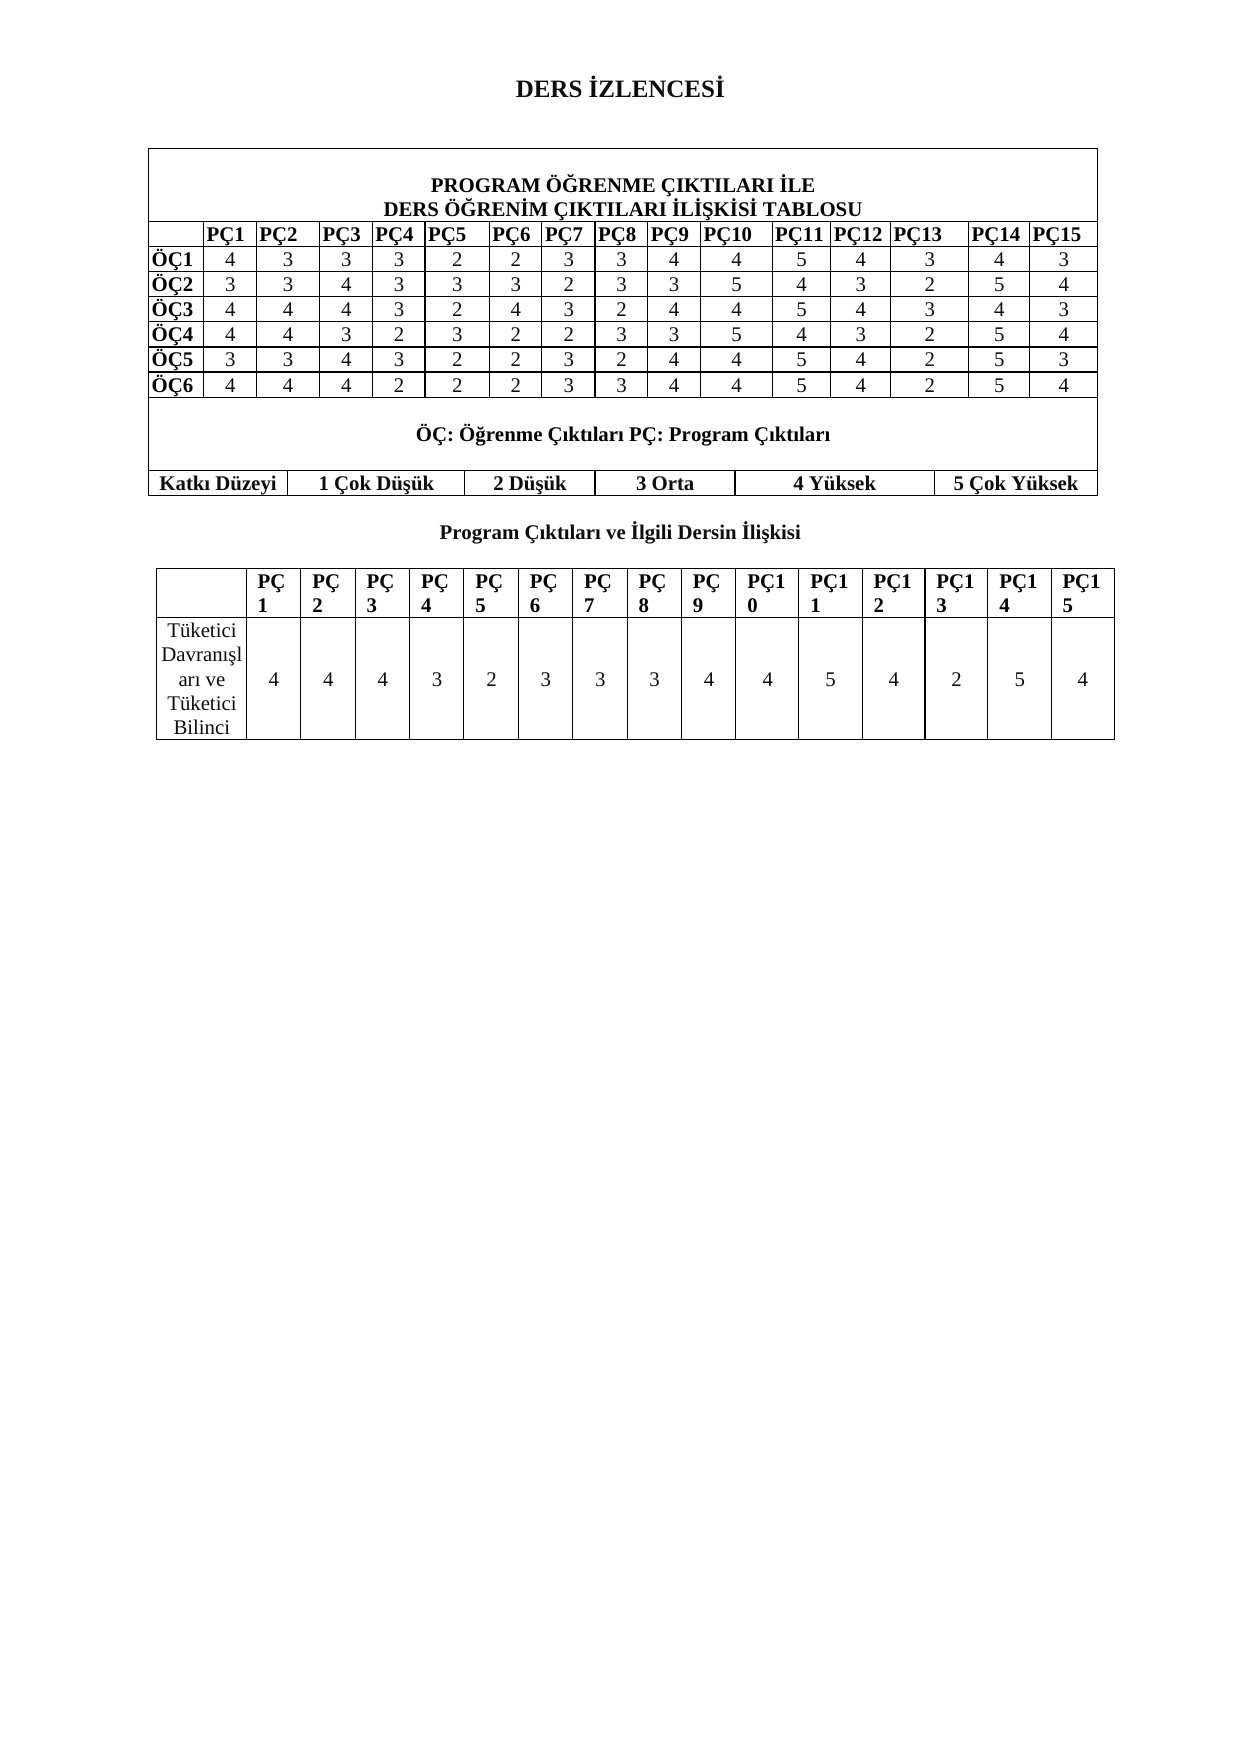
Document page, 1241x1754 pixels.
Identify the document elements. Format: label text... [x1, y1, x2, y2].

table_cell 2 [490, 247, 541, 271]
table_cell 3 [648, 272, 700, 296]
table_cell 3 [1030, 348, 1097, 371]
table_cell [149, 222, 203, 246]
table_cell 4 [831, 297, 890, 321]
table_cell 4 [320, 373, 372, 397]
table_cell 2 [596, 297, 647, 321]
table_cell 2 [891, 272, 968, 296]
table_cell 5 [773, 373, 830, 397]
table_cell 2 [426, 297, 489, 321]
table_cell Katkı Düzeyi [149, 471, 287, 495]
table_cell 3 [1030, 297, 1097, 321]
table_cell 2 [373, 373, 424, 397]
table_header PÇ11 [799, 569, 862, 617]
table_cell PÇ7 [542, 222, 594, 246]
table_cell 4 [356, 618, 409, 739]
table_cell 3 [204, 272, 256, 296]
table_cell 3 [426, 272, 489, 296]
table_cell PÇ8 [596, 222, 647, 246]
table_cell 5 [701, 272, 772, 296]
table_cell 4 [648, 297, 700, 321]
table_cell 3 [320, 247, 372, 271]
table_cell 4 Yüksek [736, 471, 934, 495]
table_cell 3 [542, 247, 594, 271]
table_cell 3 [648, 322, 700, 346]
table_header PÇ7 [573, 569, 627, 617]
table_cell 4 [1052, 618, 1114, 739]
table_cell 2 [490, 348, 541, 371]
table_cell 4 [682, 618, 735, 739]
table_cell 2 [542, 272, 594, 296]
table_header PÇ4 [410, 569, 463, 617]
table_cell 5 [969, 322, 1029, 346]
table_cell 3 [490, 272, 541, 296]
table_cell 5 [969, 348, 1029, 371]
table_cell 4 [701, 373, 772, 397]
table_header PÇ15 [1052, 569, 1114, 617]
table_cell 3 [891, 297, 968, 321]
table_cell 1 Çok Düşük [288, 471, 464, 495]
table_cell 4 [1030, 272, 1097, 296]
table_cell 4 [831, 348, 890, 371]
table_header PÇ3 [356, 569, 409, 617]
table_cell 4 [204, 322, 256, 346]
table_cell PÇ9 [648, 222, 700, 246]
table_header PÇ14 [988, 569, 1051, 617]
table_cell 5 [773, 247, 830, 271]
table_cell 3 [1030, 247, 1097, 271]
table_cell 3 [628, 618, 681, 739]
table_cell 2 [426, 348, 489, 371]
table_header PÇ2 [301, 569, 355, 617]
table_cell ÖÇ3 [149, 297, 203, 321]
table_cell 4 [969, 247, 1029, 271]
table_cell 3 [519, 618, 572, 739]
table_cell 5 [799, 618, 862, 739]
table_header PÇ1 [247, 569, 300, 617]
table_cell 3 [373, 348, 424, 371]
table_cell PÇ6 [490, 222, 541, 246]
table_cell 4 [204, 373, 256, 397]
table_cell 2 [542, 322, 594, 346]
table_cell 5 [969, 373, 1029, 397]
table_header PÇ5 [464, 569, 518, 617]
table_cell ÖÇ4 [149, 322, 203, 346]
table_cell 5 [773, 348, 830, 371]
table_cell 3 Orta [596, 471, 734, 495]
table_cell 3 [373, 247, 424, 271]
table_cell 3 [204, 348, 256, 371]
table_cell 4 [648, 373, 700, 397]
text Program Çıktıları ve İlgili Dersin İlişkisi [148, 520, 1093, 544]
table_cell 4 [863, 618, 924, 739]
table_cell 3 [542, 373, 594, 397]
table_cell 3 [257, 348, 319, 371]
table_cell PÇ1 [204, 222, 256, 246]
table_header [157, 569, 246, 617]
table_cell 4 [969, 297, 1029, 321]
table_cell 3 [373, 297, 424, 321]
table_cell PÇ11 [773, 222, 830, 246]
table_cell 4 [701, 348, 772, 371]
table_cell 2 [373, 322, 424, 346]
table_cell 3 [596, 322, 647, 346]
table_header PÇ6 [519, 569, 572, 617]
table_cell 2 [891, 322, 968, 346]
table_cell PÇ14 [969, 222, 1029, 246]
table_cell 4 [773, 322, 830, 346]
table_cell 4 [648, 247, 700, 271]
table_cell 4 [247, 618, 300, 739]
table_cell 3 [573, 618, 627, 739]
table_cell 4 [736, 618, 798, 739]
table_header PÇ8 [628, 569, 681, 617]
table_cell 2 [490, 373, 541, 397]
table_cell ÖÇ: Öğrenme Çıktıları PÇ: Program Çıktıları [149, 398, 1097, 470]
table_cell 4 [701, 297, 772, 321]
table_cell 4 [490, 297, 541, 321]
table_cell 2 Düşük [465, 471, 594, 495]
table_cell 4 [648, 348, 700, 371]
table_cell ÖÇ1 [149, 247, 203, 271]
table_cell 4 [257, 373, 319, 397]
table_cell 3 [257, 247, 319, 271]
table_cell 3 [596, 373, 647, 397]
table_cell 3 [831, 272, 890, 296]
table_cell Tüketici Davranışları ve Tüketici Bilinci [157, 618, 246, 739]
table_cell 4 [1030, 373, 1097, 397]
table_cell 5 Çok Yüksek [935, 471, 1097, 495]
table_header PROGRAM ÖĞRENME ÇIKTILARI İLE DERS ÖĞRENİM ÇIKTILARI İLİŞKİSİ TABLOSU [149, 149, 1097, 221]
table_header PÇ13 [926, 569, 987, 617]
table_cell 2 [891, 348, 968, 371]
table_cell ÖÇ5 [149, 348, 203, 371]
table_cell PÇ12 [831, 222, 890, 246]
table_cell 4 [320, 297, 372, 321]
table_cell 3 [596, 247, 647, 271]
table_cell 3 [410, 618, 463, 739]
table_cell 3 [831, 322, 890, 346]
table_cell 3 [542, 297, 594, 321]
table_cell 4 [204, 247, 256, 271]
table_cell 2 [926, 618, 987, 739]
table_cell PÇ15 [1030, 222, 1097, 246]
table_cell 4 [1030, 322, 1097, 346]
table_header PÇ12 [863, 569, 924, 617]
table_cell 3 [891, 247, 968, 271]
table_cell 5 [988, 618, 1051, 739]
table_cell 4 [831, 373, 890, 397]
table_cell PÇ5 [426, 222, 489, 246]
table_cell 3 [320, 322, 372, 346]
table_cell 4 [320, 272, 372, 296]
table_cell 3 [373, 272, 424, 296]
table_cell 2 [426, 247, 489, 271]
table_header PÇ10 [736, 569, 798, 617]
table_cell PÇ3 [320, 222, 372, 246]
table_cell 3 [596, 272, 647, 296]
table_cell 4 [204, 297, 256, 321]
table_cell 4 [701, 247, 772, 271]
table_cell 5 [701, 322, 772, 346]
table_cell 4 [773, 272, 830, 296]
table_cell PÇ10 [701, 222, 772, 246]
table_header PÇ9 [682, 569, 735, 617]
table_cell 5 [969, 272, 1029, 296]
table_cell 2 [426, 373, 489, 397]
table_cell ÖÇ6 [149, 373, 203, 397]
table_cell 3 [426, 322, 489, 346]
table_cell 4 [301, 618, 355, 739]
table_cell 2 [891, 373, 968, 397]
table_cell PÇ2 [257, 222, 319, 246]
table_cell 2 [596, 348, 647, 371]
table_cell 3 [542, 348, 594, 371]
table_cell 2 [490, 322, 541, 346]
table_cell 2 [464, 618, 518, 739]
table_cell PÇ4 [373, 222, 424, 246]
table_cell 5 [773, 297, 830, 321]
table_cell 4 [257, 322, 319, 346]
table_cell PÇ13 [891, 222, 968, 246]
table_cell 4 [831, 247, 890, 271]
table_cell 4 [257, 297, 319, 321]
table_cell 3 [257, 272, 319, 296]
table_cell ÖÇ2 [149, 272, 203, 296]
table_cell 4 [320, 348, 372, 371]
